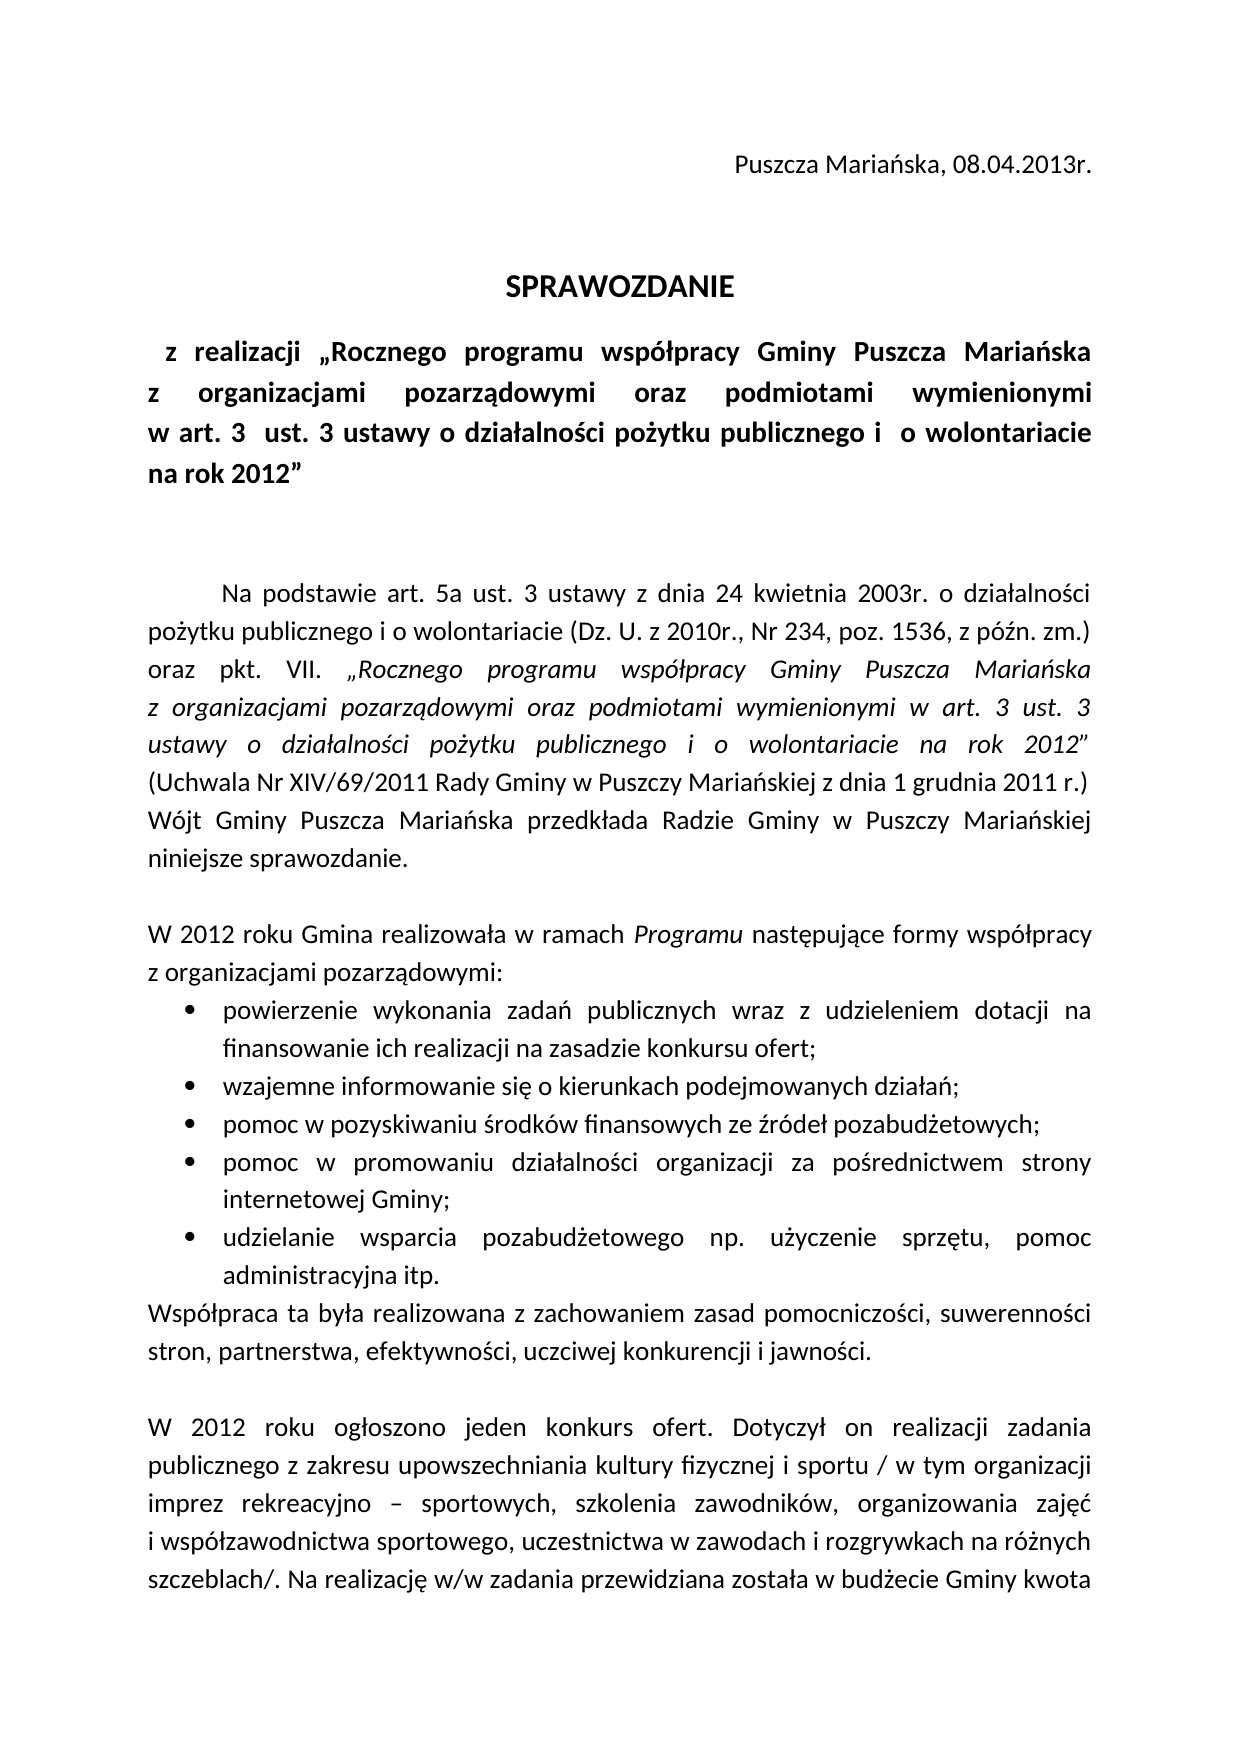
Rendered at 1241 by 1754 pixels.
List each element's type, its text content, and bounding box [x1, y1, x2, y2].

text z realizacji „Rocznego programu współpracy Gminy Puszcza Mariańska z organizacjami pozarządowymi oraz podmiotami wymienionymi w art. 3 ust. 3 ustawy o działalności pożytku publicznego i o wolontariacie na rok 2012” [148, 333, 1093, 491]
list powierzenie wykonania zadań publicznych wraz z udzieleniem dotacji na finansowanie ich realizacji na zasadzie konkursu ofert; [185, 993, 1093, 1064]
text Wójt Gminy Puszcza Mariańska przedkłada Radzie Gminy w Puszczy Mariańskiej niniejsze sprawozdanie. [148, 803, 1093, 874]
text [148, 1410, 1093, 1595]
text Puszcza Mariańska, 08.04.2013r. [148, 148, 1093, 181]
list pomoc w pozyskiwaniu środków finansowych ze źródeł pozabudżetowych; [185, 1107, 1093, 1140]
list pomoc w promowaniu działalności organizacji za pośrednictwem strony internetowej Gminy; [185, 1145, 1093, 1216]
text Współpraca ta była realizowana z zachowaniem zasad pomocniczości, suwerenności stron, partnerstwa, efektywności, uczciwej konkurencji i jawności. [148, 1296, 1093, 1367]
list udzielanie wsparcia pozabudżetowego np. użyczenie sprzętu, pomoc administracyjna itp. [185, 1221, 1093, 1292]
text W 2012 roku Gmina realizowała w ramach Programu następujące formy współpracy z organizacjami pozarządowymi: [148, 917, 1093, 988]
list wzajemne informowanie się o kierunkach podejmowanych działań; [185, 1069, 1093, 1102]
text Na podstawie art. 5a ust. 3 ustawy z dnia 24 kwietnia 2003r. o działalności pożytku publicznego i o wolontariacie (Dz. U. z 2010r., Nr 234, poz. 1536, z późn. zm.) oraz pkt. VII. „Rocznego programu współpracy Gminy Puszcza Mariańska z organizacjami pozarządowymi oraz podmiotami wymienionymi w art. 3 ust. 3 ustawy o działalności pożytku publicznego i o wolontariacie na rok 2012” (Uchwala Nr XIV/69/2011 Rady Gminy w Puszczy Mariańskiej z dnia 1 grudnia 2011 r.) [148, 576, 1093, 799]
text SPRAWOZDANIE [148, 265, 1093, 306]
